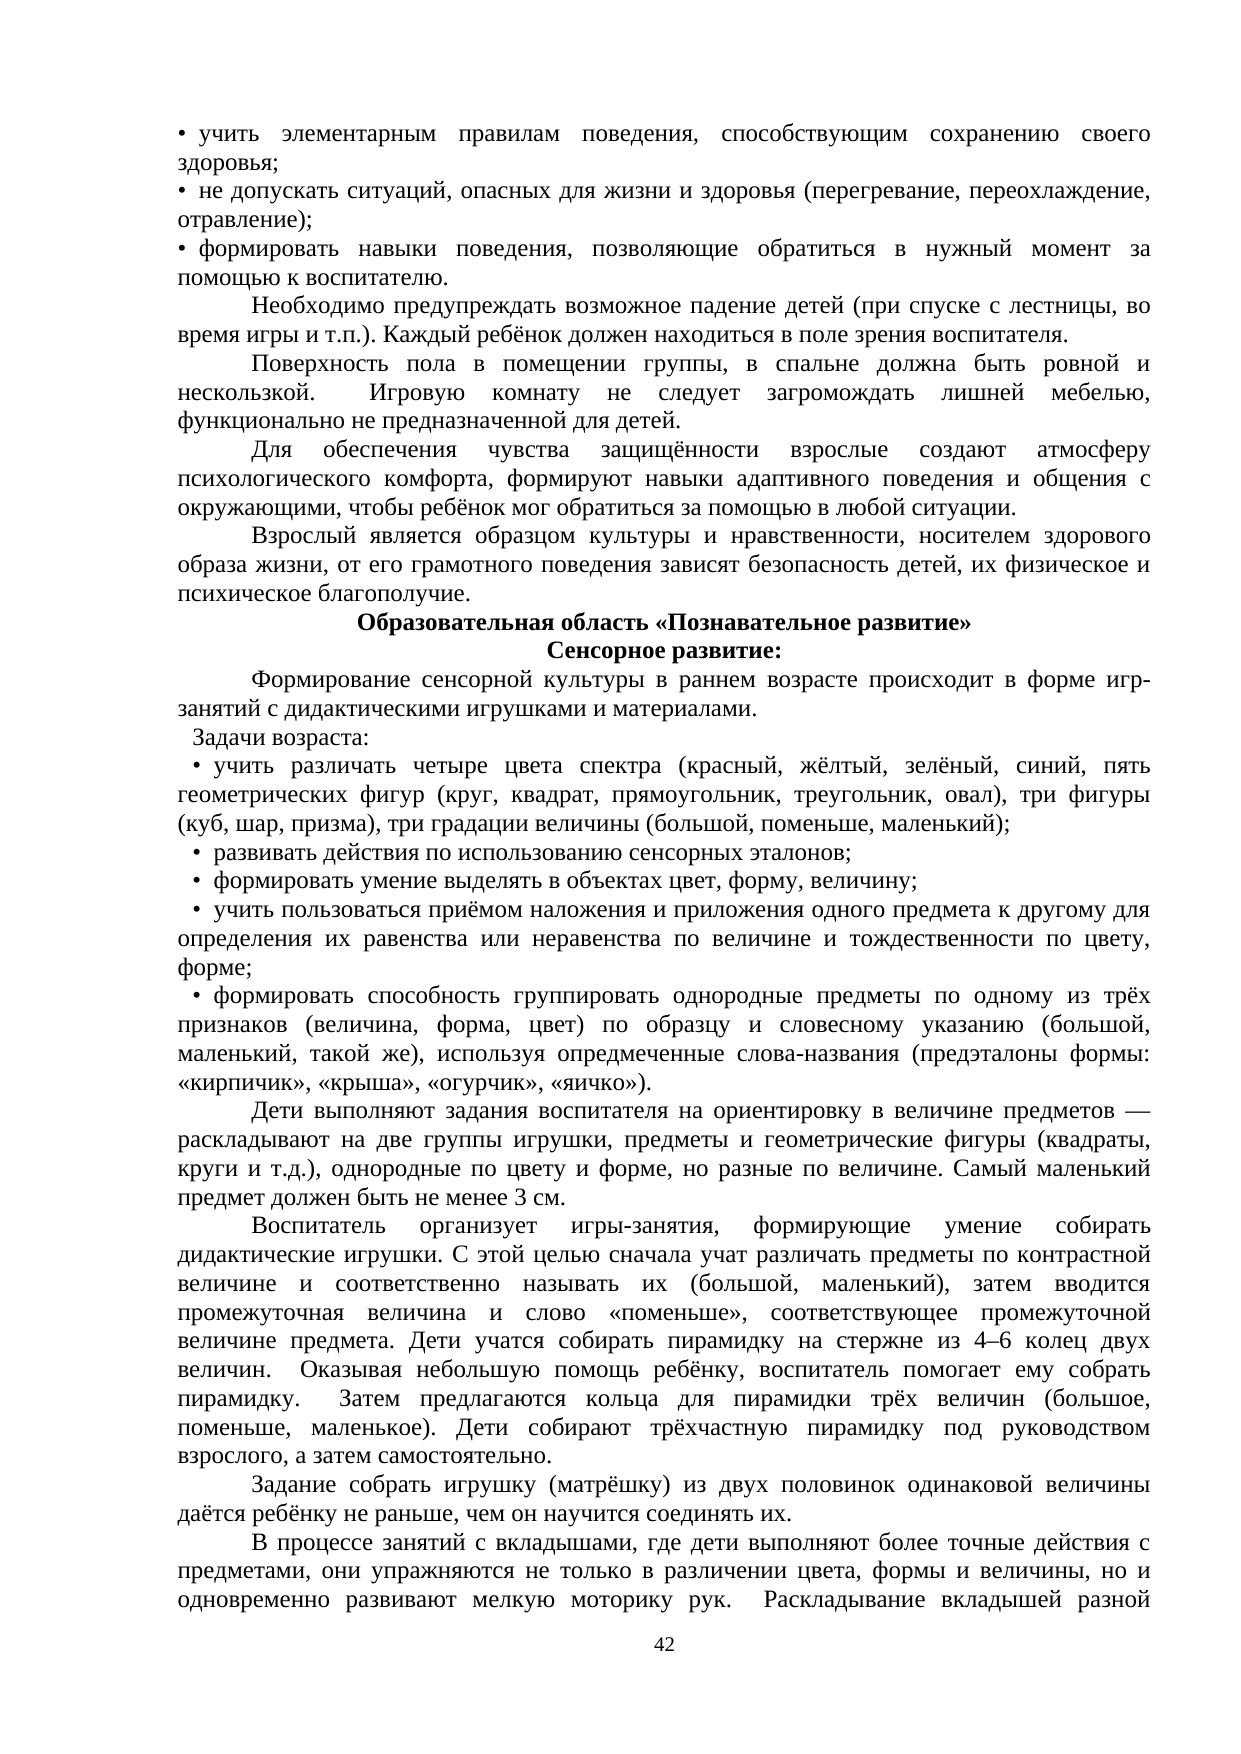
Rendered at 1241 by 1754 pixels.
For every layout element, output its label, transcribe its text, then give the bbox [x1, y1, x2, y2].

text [177, 1527, 1152, 1613]
text • учить пользоваться приёмом наложения и приложения одного предмета к другому для определения их равенства или неравенства по величине и тождественности по цвету, форме; [177, 894, 1152, 981]
text • учить элементарным правилам поведения, способствующим сохранению своего здоровья; [177, 118, 1152, 176]
text Задание собрать игрушку (матрёшку) из двух половинок одинаковой величины даётся ребёнку не раньше, чем он научится соединять их. [177, 1469, 1152, 1527]
text Образовательная область «Познавательное развитие» [177, 607, 1152, 636]
text Взрослый является образцом культуры и нравственности, носителем здорового образа жизни, от его грамотного поведения зависят безопасность детей, их физическое и психическое благополучие. [177, 521, 1152, 607]
text • учить различать четыре цвета спектра (красный, жёлтый, зелёный, синий, пять геометрических фигур (круг, квадрат, прямоугольник, треугольник, овал), три фигуры (куб, шар, призма), три градации величины (большой, поменьше, маленький); [177, 751, 1152, 837]
text Дети выполняют задания воспитателя на ориентировку в величине предметов — раскладывают на две группы игрушки, предметы и геометрические фигуры (квадраты, круги и т.д.), однородные по цвету и форме, но разные по величине. Самый маленький предмет должен быть не менее 3 см. [177, 1096, 1152, 1211]
text Сенсорное развитие: [177, 636, 1152, 664]
text • формировать умение выделять в объектах цвет, форму, величину; [177, 866, 1152, 894]
text Воспитатель организует игры-занятия, формирующие умение собирать дидактические игрушки. С этой целью сначала учат различать предметы по контрастной величине и соответственно называть их (большой, маленький), затем вводится промежуточная величина и слово «поменьше», соответствующее промежуточной величине предмета. Дети учатся собирать пирамидку на стержне из 4–6 колец двух величин. Оказывая небольшую помощь ребёнку, воспитатель помогает ему собрать пирамидку. Затем предлагаются кольца для пирамидки трёх величин (большое, поменьше, маленькое). Дети собирают трёхчастную пирамидку под руководством взрослого, а затем самостоятельно. [177, 1211, 1152, 1469]
text Необходимо предупреждать возможное падение детей (при спуске с лестницы, во время игры и т.п.). Каждый ребёнок должен находиться в поле зрения воспитателя. [177, 291, 1152, 348]
text Задачи возраста: [177, 722, 1152, 751]
text • не допускать ситуаций, опасных для жизни и здоровья (перегревание, переохлаждение, отравление); [177, 176, 1152, 233]
text • развивать действия по использованию сенсорных эталонов; [177, 837, 1152, 866]
text • формировать способность группировать однородные предметы по одному из трёх признаков (величина, форма, цвет) по образцу и словесному указанию (большой, маленький, такой же), используя опредмеченные слова-названия (предэталоны формы: «кирпичик», «крыша», «огурчик», «яичко»). [177, 981, 1152, 1096]
text • формировать навыки поведения, позволяющие обратиться в нужный момент за помощью к воспитателю. [177, 233, 1152, 291]
text Для обеспечения чувства защищённости взрослые создают атмосферу психологического комфорта, формируют навыки адаптивного поведения и общения с окружающими, чтобы ребёнок мог обратиться за помощью в любой ситуации. [177, 434, 1152, 521]
text Поверхность пола в помещении группы, в спальне должна быть ровной и нескользкой. Игровую комнату не следует загромождать лишней мебелью, функционально не предназначенной для детей. [177, 348, 1152, 434]
text Формирование сенсорной культуры в раннем возрасте происходит в форме игр-занятий с дидактическими игрушками и материалами. [177, 664, 1152, 722]
